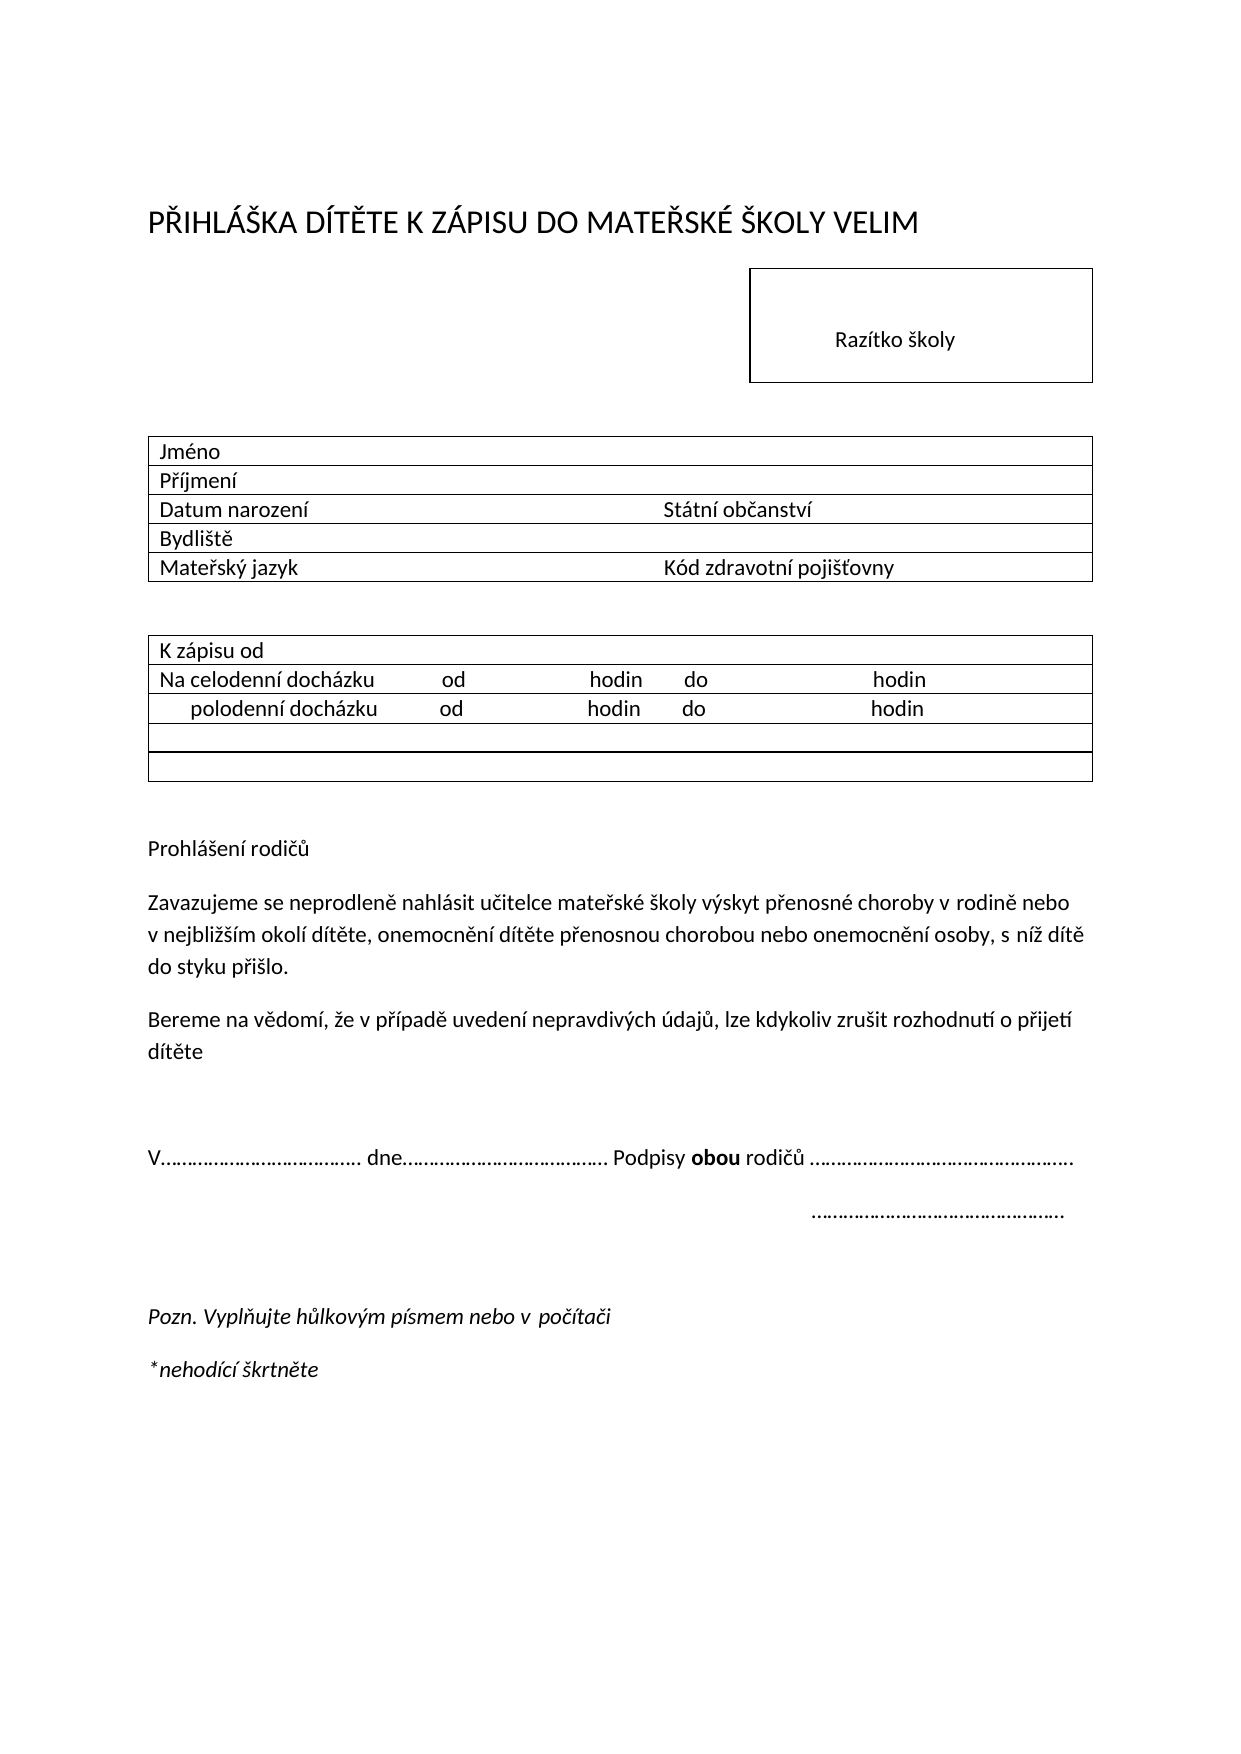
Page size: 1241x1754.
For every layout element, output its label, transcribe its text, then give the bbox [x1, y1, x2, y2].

table_cell Na celodenní docházku od hodin do hodin [149, 665, 1092, 693]
text ………………………………………… [148, 1196, 1093, 1224]
text Prohlášení rodičů [148, 834, 1093, 863]
text *nehodící škrtněte [148, 1355, 1093, 1383]
table_header Jméno [149, 437, 1092, 465]
table_cell Bydliště [149, 524, 1092, 552]
table_cell Příjmení [149, 466, 1092, 494]
table_cell [149, 724, 1092, 751]
text Zavazujeme se neprodleně nahlásit učitelce mateřské školy výskyt přenosné choroby v rodině nebo v nejbližším okolí dítěte, onemocnění dítěte přenosnou chorobou nebo onemocnění osoby, s níž dítě do styku přišlo. [148, 888, 1093, 980]
text Bereme na vědomí, že v případě uvedení nepravdivých údajů, lze kdykoliv zrušit rozhodnutí o přijetí dítěte [148, 1005, 1093, 1065]
table_cell Mateřský jazyk Kód zdravotní pojišťovny [149, 553, 1092, 581]
text Pozn. Vyplňujte hůlkovým písmem nebo v počítači [148, 1302, 1093, 1330]
table_header K zápisu od [149, 636, 1092, 664]
table_cell Datum narození Státní občanství [149, 495, 1092, 523]
table_header Razítko školy [751, 269, 1092, 382]
text PŘIHLÁŠKA DÍTĚTE K ZÁPISU DO MATEŘSKÉ ŠKOLY VELIM [148, 201, 1093, 241]
table_cell polodenní docházku od hodin do hodin [149, 694, 1092, 722]
table_cell [149, 753, 1092, 781]
text V……………………………….. dne………………………………… Podpisy obou rodičů ………………………………………….. [148, 1143, 1093, 1171]
